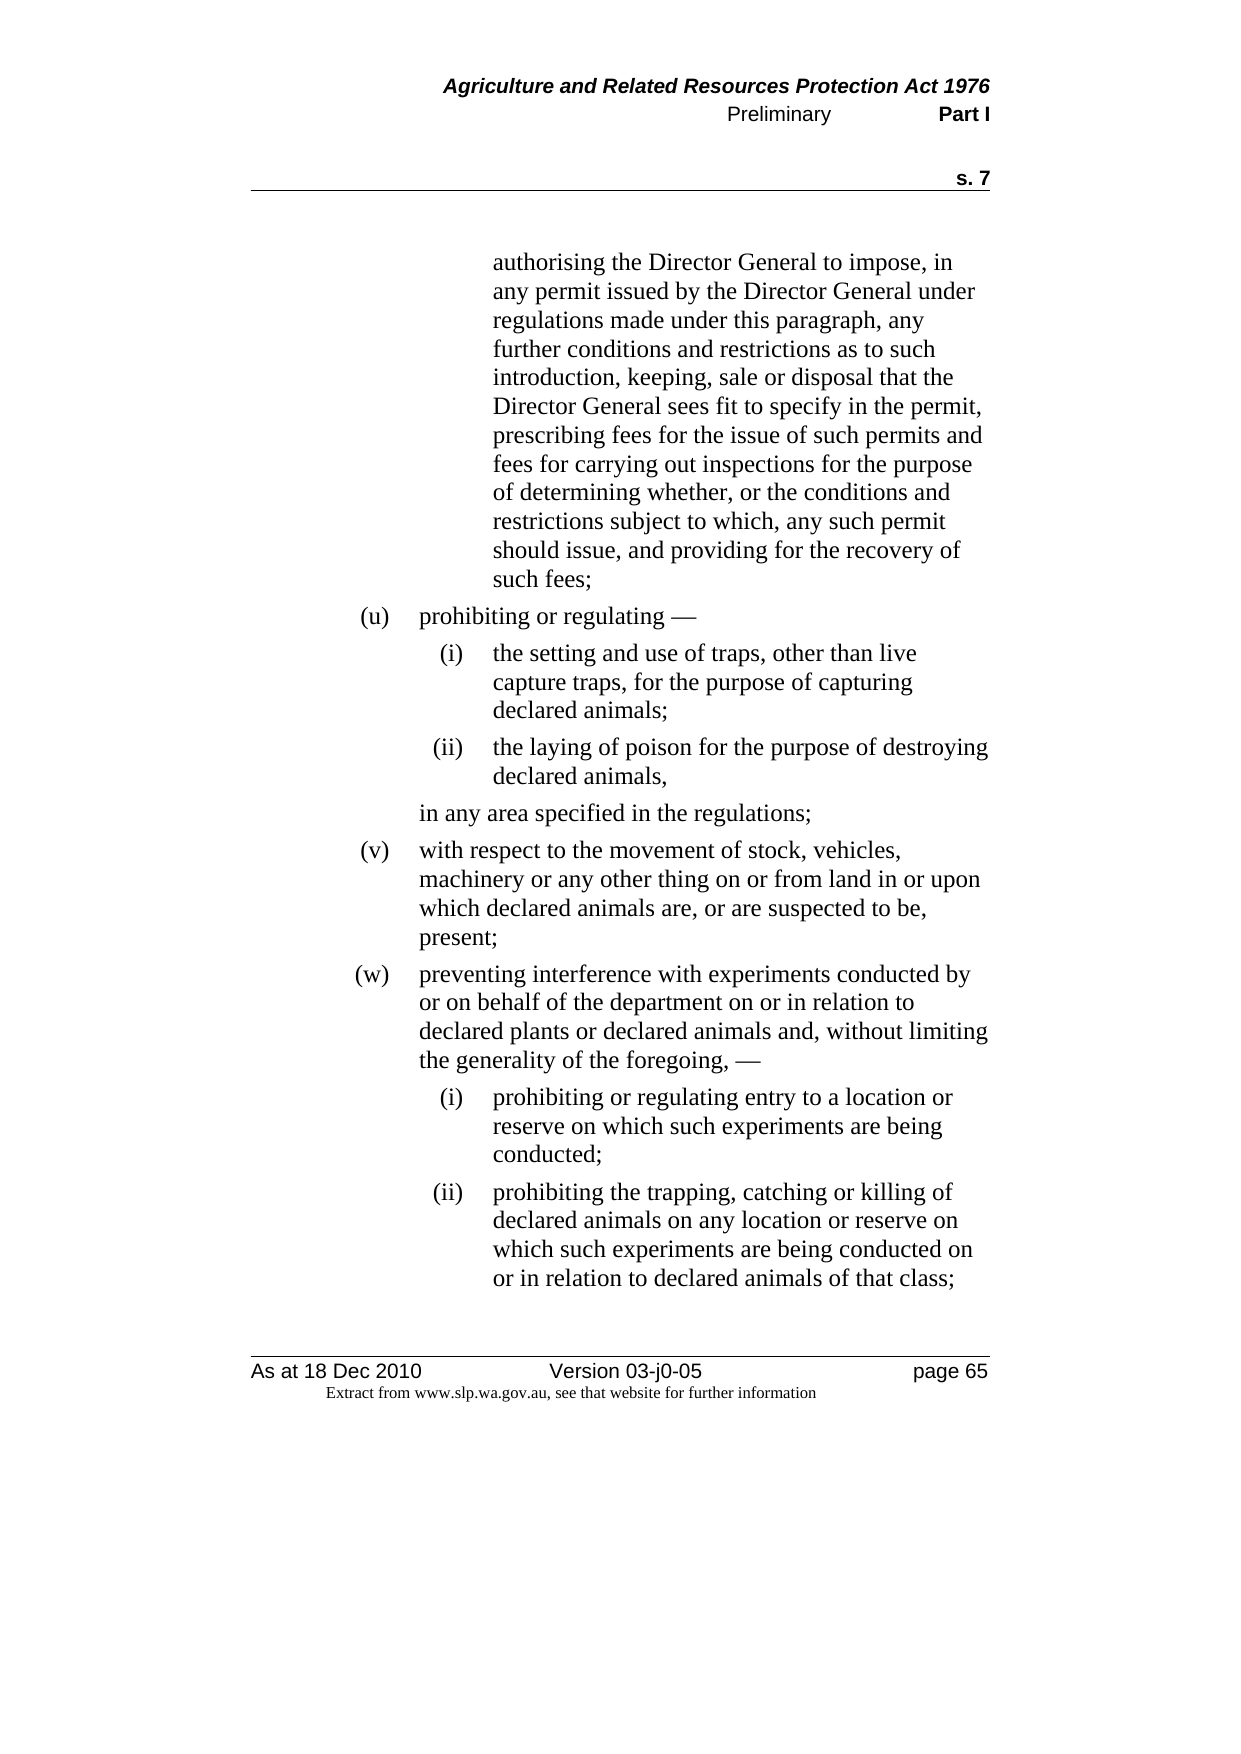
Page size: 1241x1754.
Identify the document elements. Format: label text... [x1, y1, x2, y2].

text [251, 247, 990, 592]
text (w) preventing interference with experiments conducted by or on behalf of the department on or in relation to declared plants or declared animals and, without limiting the generality of the foregoing, — [251, 959, 990, 1074]
text (ii) the laying of poison for the purpose of destroying declared animals, [251, 732, 990, 790]
text (i) prohibiting or regulating entry to a location or reserve on which such experiments are being conducted; [251, 1082, 990, 1168]
text (v) with respect to the movement of stock, vehicles, machinery or any other thing on or from land in or upon which declared animals are, or are suspected to be, present; [251, 835, 990, 950]
text in any area specified in the regulations; [251, 798, 990, 827]
text (i) the setting and use of traps, other than live capture traps, for the purpose of capturing declared animals; [251, 638, 990, 724]
text (u) prohibiting or regulating — [251, 601, 990, 629]
text (ii) prohibiting the trapping, catching or killing of declared animals on any location or reserve on which such experiments are being conducted on or in relation to declared animals of that class; [251, 1177, 990, 1292]
